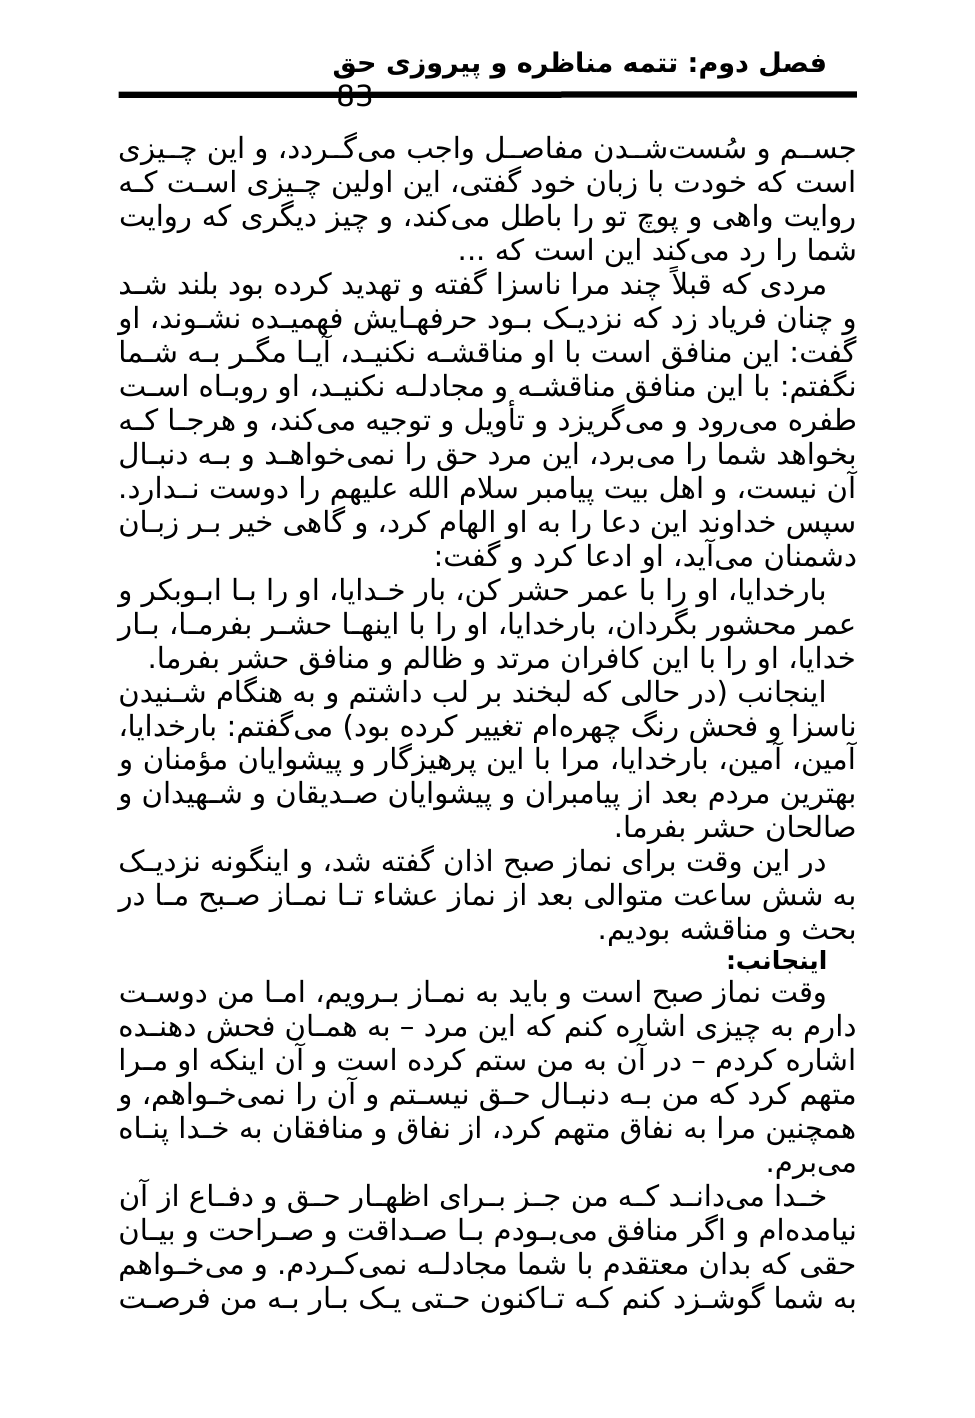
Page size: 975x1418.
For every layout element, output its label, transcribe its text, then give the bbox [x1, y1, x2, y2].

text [118, 1179, 857, 1315]
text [118, 132, 857, 267]
text وقت نماز صبح است و باید به نماز برویم، اما من دوست دارم به چیزی اشاره کنم که این مرد – به همان فحش ‌دهنده اشاره کردم – در آن به من ستم کرده است و آن اینکه او مرا متهم کرد که من به دنبال حق نیستم و آن را نمی‌خواهم، و همچنین مرا به نفاق متهم کرد، از نفاق و منافقان به خدا پناه می‌برم. [118, 976, 857, 1179]
text اینجانب: [118, 947, 857, 976]
text اینجانب (در حالی که لبخند بر لب داشتم و به هنگام شنیدن ناسزا و فحش رنگ چهره‌ام تغییر کرده بود) می‌گفتم: بارخدایا، آمین، آمین، بارخدایا، مرا با این پرهیزگار و پیشوایان مؤمنان و بهترین مردم بعد از پیامبران و پیشوایان صدیقان و شهیدان و صالحان حشر بفرما. [118, 675, 857, 845]
text بارخدایا، او را با عمر حشر کن، بار خدایا، او را با ابوبکر و عمر محشور بگردان، بارخدایا، او را با اینها حشر بفرما، بار خدایا، او را با این کافران مرتد و ظالم و منافق حشر بفرما. [118, 573, 857, 675]
text در این وقت برای نماز صبح اذان گفته شد، و اینگونه نزدیک به شش ساعت متوالی بعد از نماز عشاء تا نماز صبح ما در بحث و مناقشه بودیم. [118, 845, 857, 947]
text مردی که قبلاً چند مرا ناسزا گفته و تهدید کرده بود بلند شد و چنان فریاد زد که نزدیک بود حرفهایش فهمیده نشوند، او گفت: این منافق است با او مناقشه نکنید، آیا مگر به شما نگفتم: با این منافق مناقشه و مجادله نکنید، او روباه است طفره می‌رود و می‌گریزد و تأویل و توجیه می‌کند، و هرجا که بخواهد شما را می‌برد، این مرد حق را نمی‌خواهد و به دنبال آن نیست، و اهل بیت پیامبر سلام الله علیهم را دوست ندارد. سپس خداوند این دعا را به او الهام کرد، و گاهی خیر بر زبان دشمنان می‌آید، او ادعا کرد و گفت: [118, 267, 857, 573]
